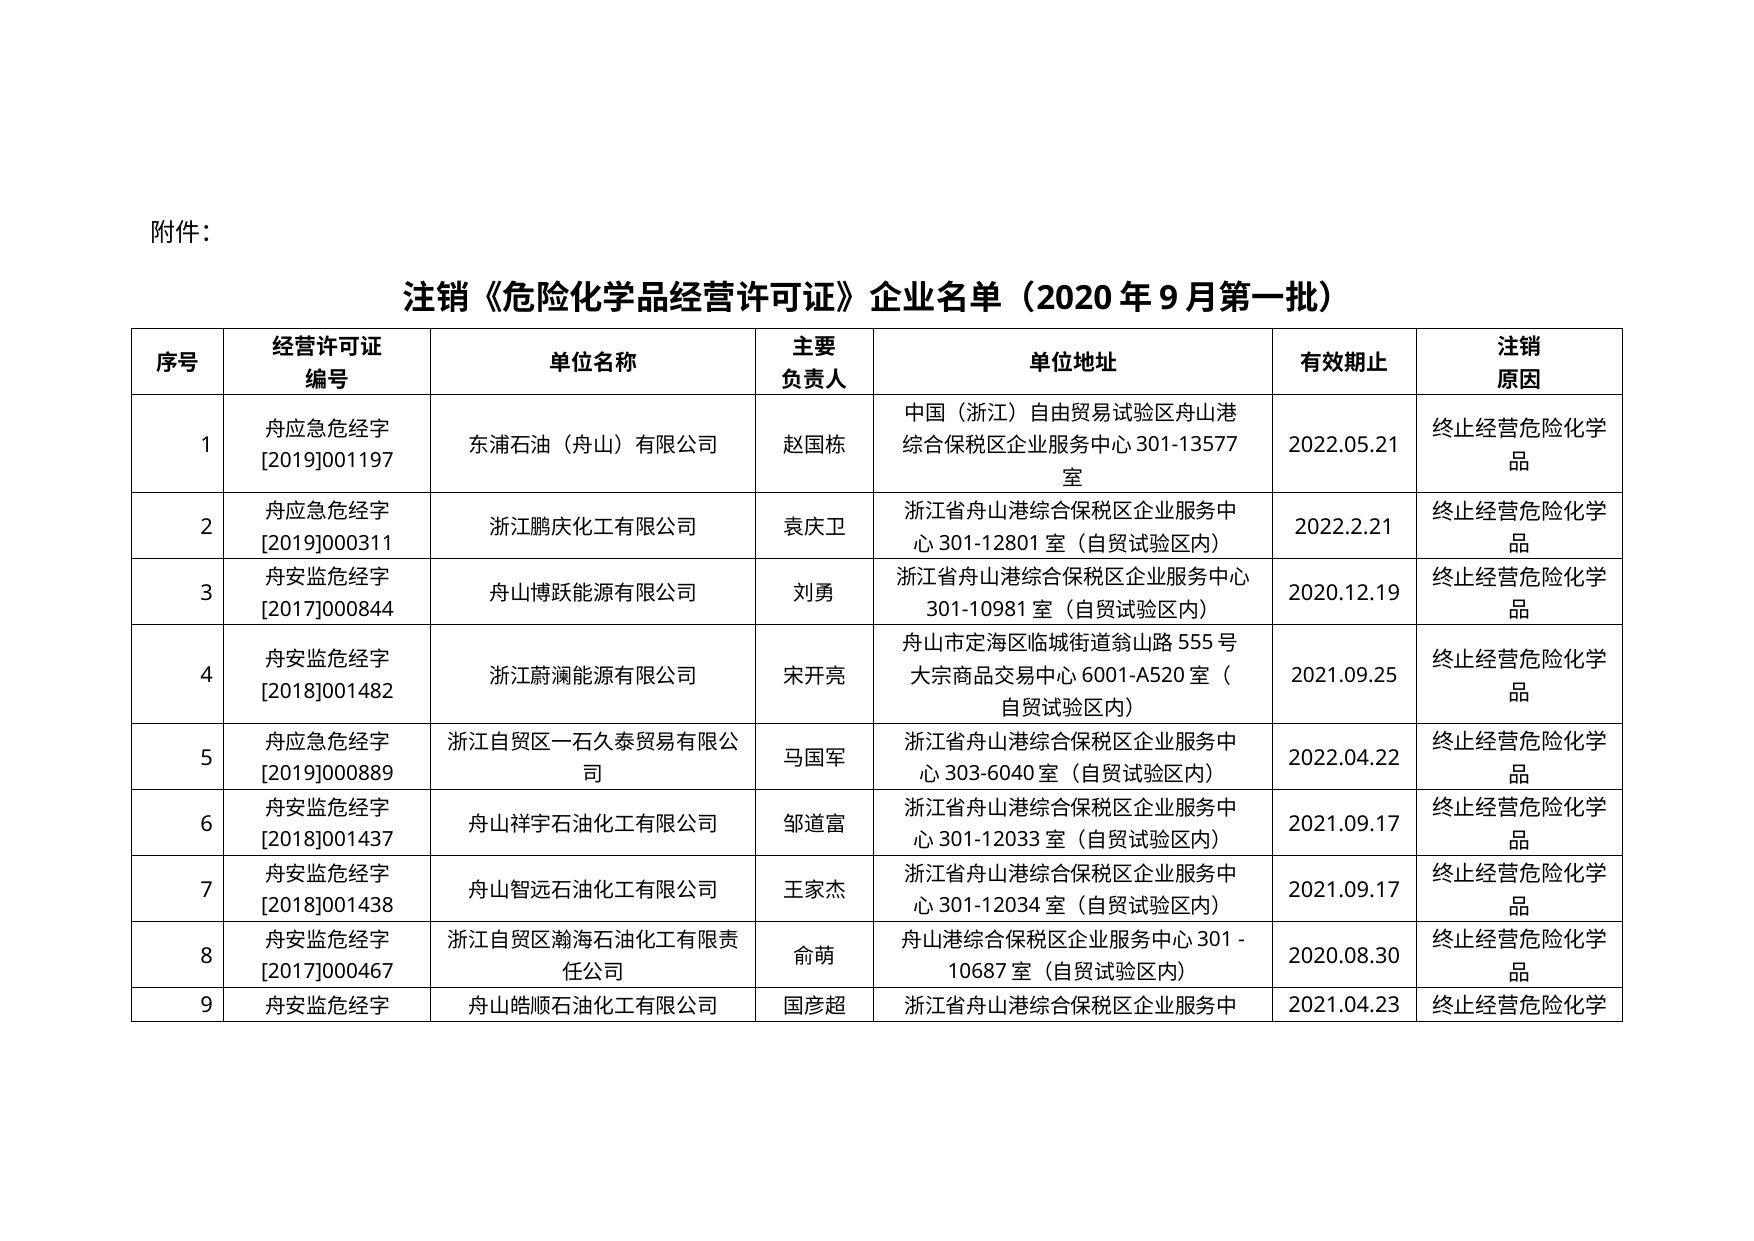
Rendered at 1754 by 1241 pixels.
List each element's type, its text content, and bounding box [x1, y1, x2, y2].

table_cell 舟山祥宇石油化工有限公司 [431, 790, 755, 855]
table_cell 5 [132, 724, 223, 789]
table_cell 2 [132, 493, 223, 558]
table_cell 2021.09.25 [1273, 625, 1416, 723]
table_cell 终止经营危险化学品 [1417, 922, 1622, 987]
table_cell 舟安监危经字[2018]001437 [224, 790, 430, 855]
table_cell 终止经营危险化学品 [1417, 559, 1622, 624]
table_cell 浙江省舟山港综合保税区企业服务中 心301-12801室（自贸试验区内） [874, 493, 1272, 558]
table_cell 2022.04.22 [1273, 724, 1416, 789]
table_cell 刘勇 [756, 559, 873, 624]
table_cell 浙江自贸区瀚海石油化工有限责任公司 [431, 922, 755, 987]
table_cell 终止经营危险化学品 [1417, 395, 1622, 492]
table_cell 浙江鹏庆化工有限公司 [431, 493, 755, 558]
table_cell 2021.09.17 [1273, 790, 1416, 855]
text 附件： [150, 198, 1604, 263]
table_cell 1 [132, 395, 223, 492]
table_cell 中国（浙江）自由贸易试验区舟山港 综合保税区企业服务中心301-13577 室 [874, 395, 1272, 492]
table_cell 9 [132, 988, 223, 1021]
table_cell 浙江省舟山港综合保税区企业服务中 心303-6040室（自贸试验区内） [874, 724, 1272, 789]
table_cell 国彦超 [756, 988, 873, 1021]
table_cell 舟应急危经字[2019]000311 [224, 493, 430, 558]
table_cell 2020.12.19 [1273, 559, 1416, 624]
table_cell 舟安监危经字[2018]001438 [224, 856, 430, 921]
table_cell 2022.2.21 [1273, 493, 1416, 558]
table_header 单位名称 [431, 329, 755, 394]
table_cell 马国军 [756, 724, 873, 789]
table_cell 8 [132, 922, 223, 987]
table_cell 浙江省舟山港综合保税区企业服务中心301-10981室（自贸试验区内） [874, 559, 1272, 624]
table_cell 6 [132, 790, 223, 855]
table_header 序号 [132, 329, 223, 394]
table_cell 舟安监危经字[2018]000500 [224, 988, 430, 1021]
table_cell 舟山智远石油化工有限公司 [431, 856, 755, 921]
table_header 注销 原因 [1417, 329, 1622, 394]
table_cell 终止经营危险化学品 [1417, 790, 1622, 855]
table_cell 舟安监危经字[2018]001482 [224, 625, 430, 723]
table_cell 2021.09.17 [1273, 856, 1416, 921]
table_cell 浙江省舟山港综合保税区企业服务中 心301-12033室（自贸试验区内） [874, 790, 1272, 855]
table_cell 终止经营危险化学品 [1417, 625, 1622, 723]
table_cell 浙江省舟山港综合保税区企业服务中 心301-12034室（自贸试验区内） [874, 856, 1272, 921]
table_cell 邹道富 [756, 790, 873, 855]
table_cell 终止经营危险化学品 [1417, 988, 1622, 1021]
table_cell 浙江自贸区一石久泰贸易有限公司 [431, 724, 755, 789]
table_cell 舟应急危经字[2019]000889 [224, 724, 430, 789]
table_cell 舟山博跃能源有限公司 [431, 559, 755, 624]
table_cell 王家杰 [756, 856, 873, 921]
table_header 主要 负责人 [756, 329, 873, 394]
table_cell 赵国栋 [756, 395, 873, 492]
table_cell 袁庆卫 [756, 493, 873, 558]
text 注销《危险化学品经营许可证》企业名单（2020年9月第一批） [150, 263, 1604, 328]
table_header 有效期止 [1273, 329, 1416, 394]
table_cell 终止经营危险化学品 [1417, 493, 1622, 558]
table_cell 东浦石油（舟山）有限公司 [431, 395, 755, 492]
table_cell 终止经营危险化学品 [1417, 856, 1622, 921]
table_cell 浙江蔚澜能源有限公司 [431, 625, 755, 723]
table_cell 舟应急危经字[2019]001197 [224, 395, 430, 492]
table_header 单位地址 [874, 329, 1272, 394]
table_header 经营许可证 编号 [224, 329, 430, 394]
table_cell 4 [132, 625, 223, 723]
table_cell 宋开亮 [756, 625, 873, 723]
table_cell 舟安监危经字[2017]000467 [224, 922, 430, 987]
table_cell 俞萌 [756, 922, 873, 987]
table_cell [874, 988, 1272, 1021]
table_cell 舟安监危经字[2017]000844 [224, 559, 430, 624]
table_cell 舟山皓顺石油化工有限公司 [431, 988, 755, 1021]
table_cell 终止经营危险化学品 [1417, 724, 1622, 789]
table_cell 2020.08.30 [1273, 922, 1416, 987]
table_cell 2021.04.23 [1273, 988, 1416, 1021]
table_cell 7 [132, 856, 223, 921]
table_cell 舟山港综合保税区企业服务中心301 -10687室（自贸试验区内） [874, 922, 1272, 987]
table_cell 舟山市定海区临城街道翁山路555号 大宗商品交易中心6001-A520室（ 自贸试验区内） [874, 625, 1272, 723]
table_cell 2022.05.21 [1273, 395, 1416, 492]
table_cell 3 [132, 559, 223, 624]
